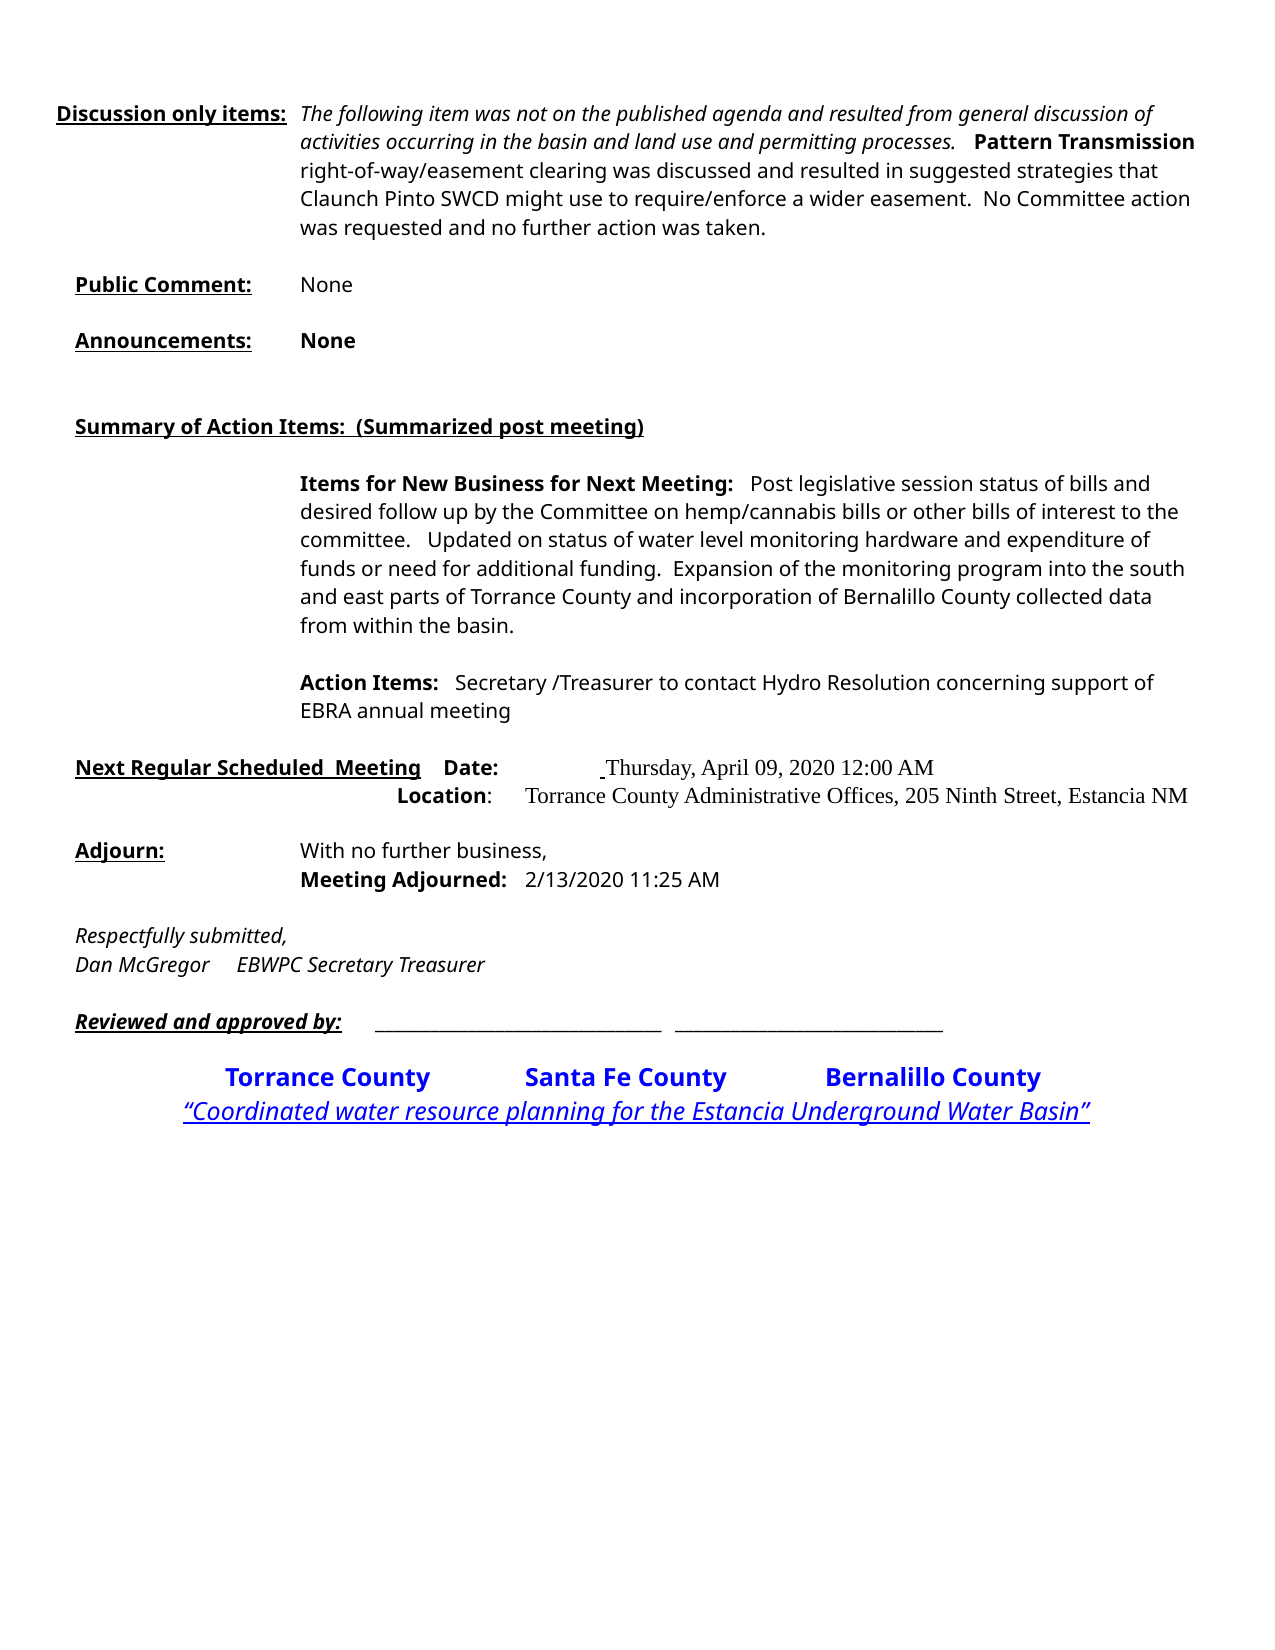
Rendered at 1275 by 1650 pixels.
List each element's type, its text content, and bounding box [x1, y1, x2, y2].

text Dan McGregor EBWPC Secretary Treasurer [75, 950, 1200, 978]
text Summary of Action Items: (Summarized post meeting) [75, 412, 1200, 440]
text Meeting Adjourned: [300, 865, 1200, 893]
text Adjourn: With no further business, [75, 836, 1200, 865]
text Public Comment: None [75, 270, 1200, 298]
text “Coordinated water resource planning for the Estancia Underground Water Basin” [75, 1093, 1200, 1128]
text Next Regular Scheduled Meeting Date: [75, 753, 1200, 782]
text Discussion only items: The following item was not on the published agenda and resulted from general discussion of activities occurring in the basin and land use and permitting processes. Pattern Transmission right-of-way/easement clearing was discussed and resulted in suggested strategies that Claunch Pinto SWCD might use to require/enforce a wider easement. No Committee action was requested and no further action was taken. [56, 99, 1200, 241]
text Reviewed and approved by: _______________________________ _____________________________ [75, 1007, 1200, 1035]
text Items for New Business for Next Meeting: Post legislative session status of bills and desired follow up by the Committee on hemp/cannabis bills or other bills of interest to the committee. Updated on status of water level monitoring hardware and expenditure of funds or need for additional funding. Expansion of the monitoring program into the south and east parts of Torrance County and incorporation of Bernalillo County collected data from within the basin. [75, 469, 1200, 639]
text Action Items: Secretary /Treasurer to contact Hydro Resolution concerning support of EBRA annual meeting [75, 668, 1200, 725]
text Announcements: None [75, 327, 1200, 355]
text Respectfully submitted, [75, 922, 1200, 950]
text Location: [375, 782, 1200, 810]
